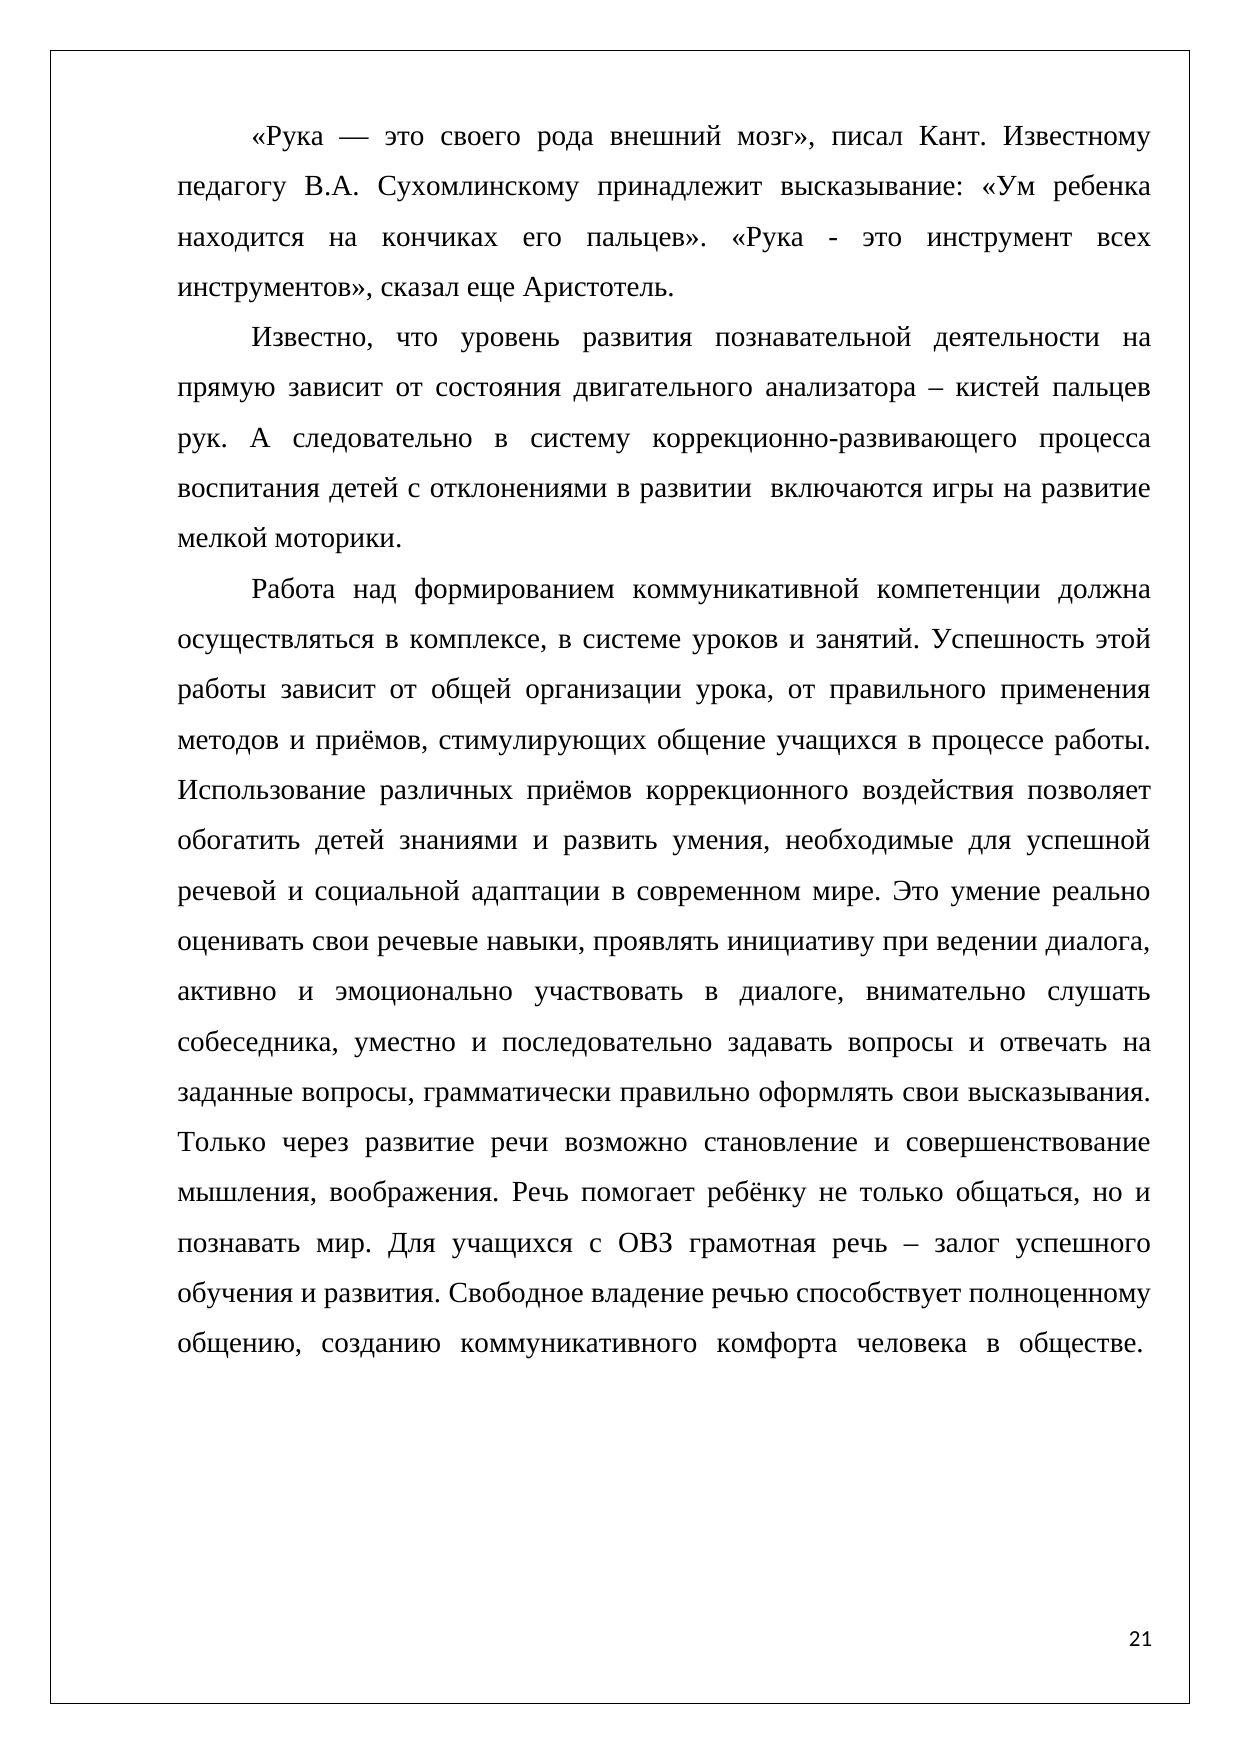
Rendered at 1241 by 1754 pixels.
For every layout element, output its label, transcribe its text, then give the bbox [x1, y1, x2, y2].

text Известно, что уровень развития познавательной деятельности на прямую зависит от состояния двигательного анализатора – кистей пальцев рук. А следовательно в систему коррекционно-развивающего процесса воспитания детей с отклонениями в развитии включаются игры на развитие мелкой моторики. [177, 319, 1152, 554]
text «Рука — это своего рода внешний мозг», писал Кант. Известному педагогу В.А. Сухомлинскому принадлежит высказывание: «Ум ребенка находится на кончиках его пальцев». «Рука - это инструмент всех инструментов», сказал еще Аристотель. [177, 118, 1152, 302]
text Работа над формированием коммуникативной компетенции должна осуществляться в комплексе, в системе уроков и занятий. Успешность этой работы зависит от общей организации урока, от правильного применения методов и приёмов, стимулирующих общение учащихся в процессе работы. Использование различных приёмов коррекционного воздействия позволяет обогатить детей знаниями и развить умения, необходимые для успешной речевой и социальной адаптации в современном мире. Это умение реально оценивать свои речевые навыки, проявлять инициативу при ведении диалога, активно и эмоционально участвовать в диалоге, внимательно слушать собеседника, уместно и последовательно задавать вопросы и отвечать на заданные вопросы, грамматически правильно оформлять свои высказывания. Только через развитие речи возможно становление и совершенствование мышления, воображения. Речь помогает ребёнку не только общаться, но и познавать мир. Для учащихся с ОВЗ грамотная речь – залог успешного обучения и развития. Свободное владение речью способствует полноценному общению, созданию коммуникативного комфорта человека в обществе. [177, 571, 1152, 1451]
